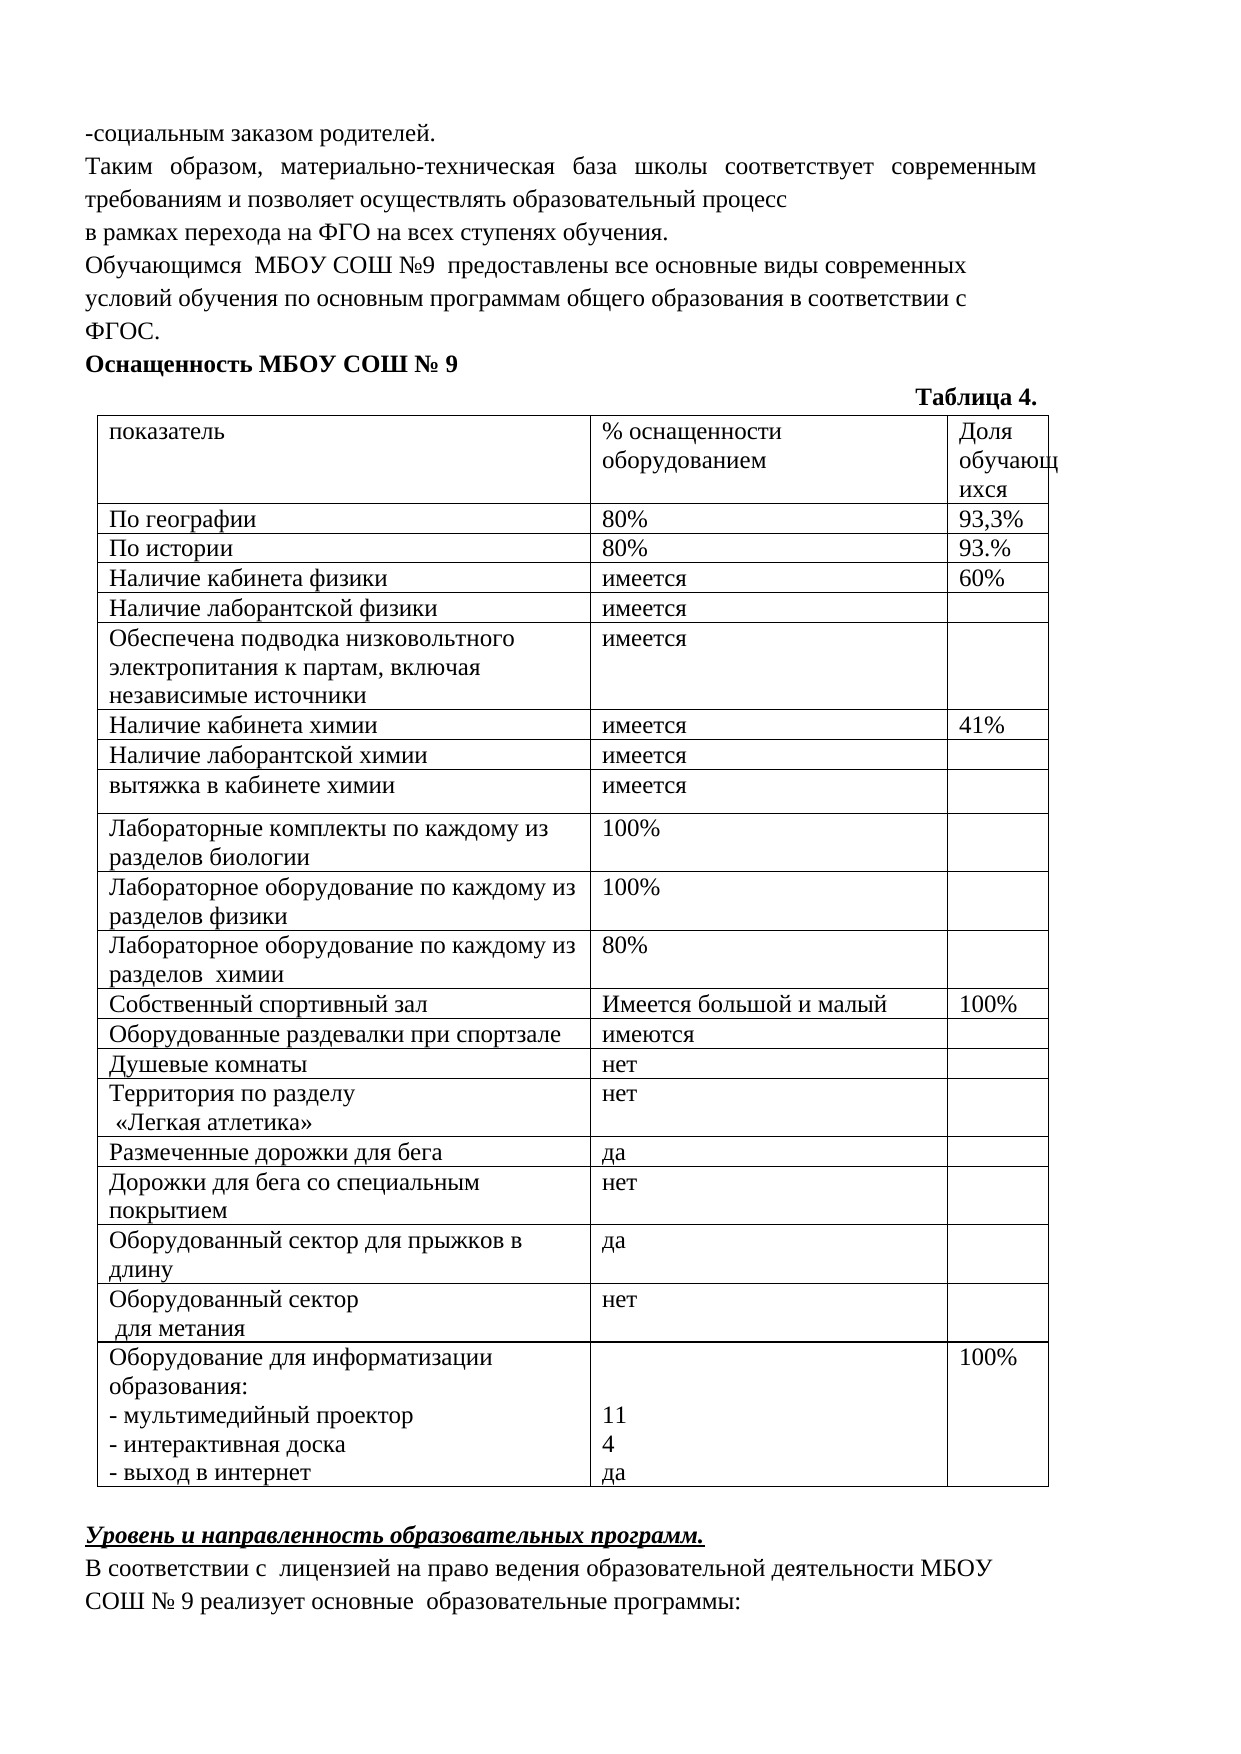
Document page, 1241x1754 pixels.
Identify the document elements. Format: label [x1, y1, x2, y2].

table_header [74, 118, 1048, 1619]
